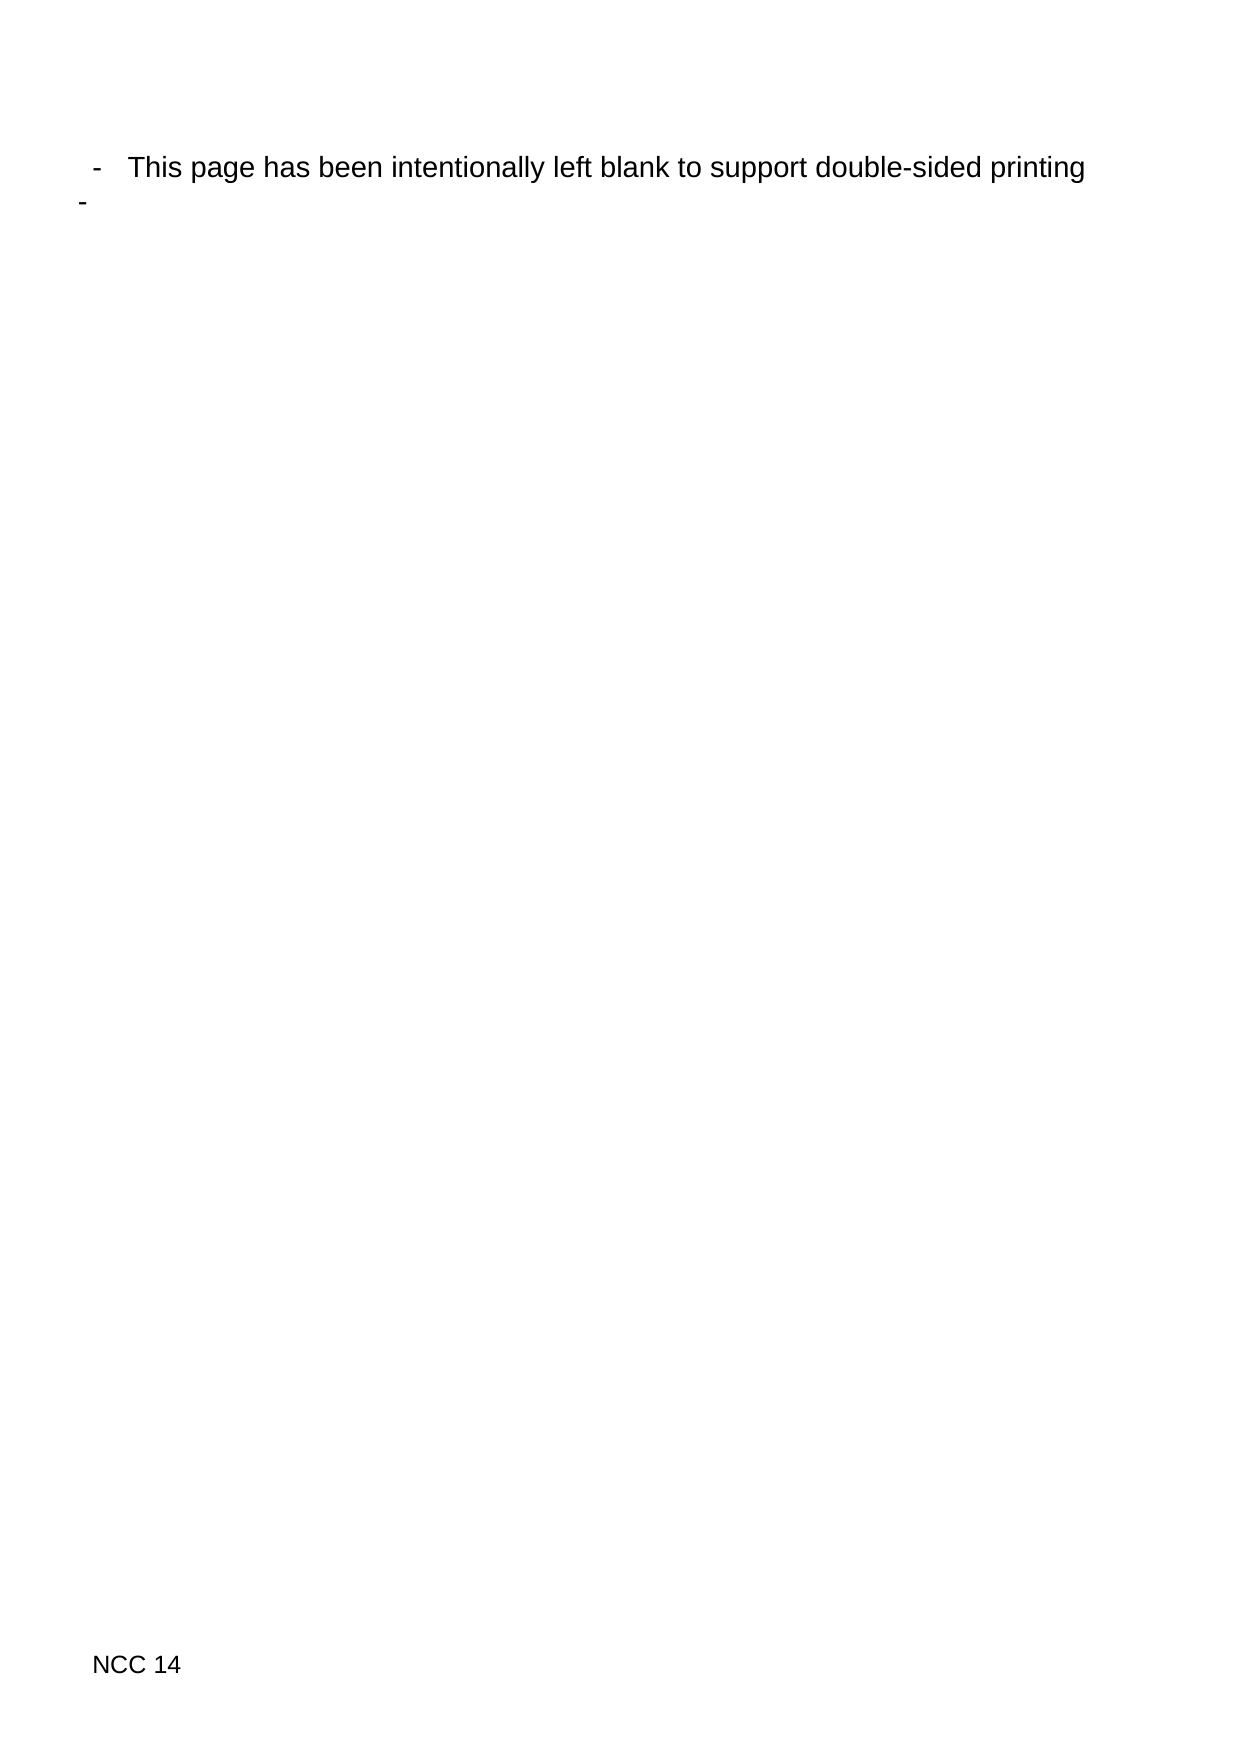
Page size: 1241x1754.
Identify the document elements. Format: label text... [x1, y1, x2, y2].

text - This page has been intentionally left blank to support double-sided printing - [78, 150, 1090, 217]
